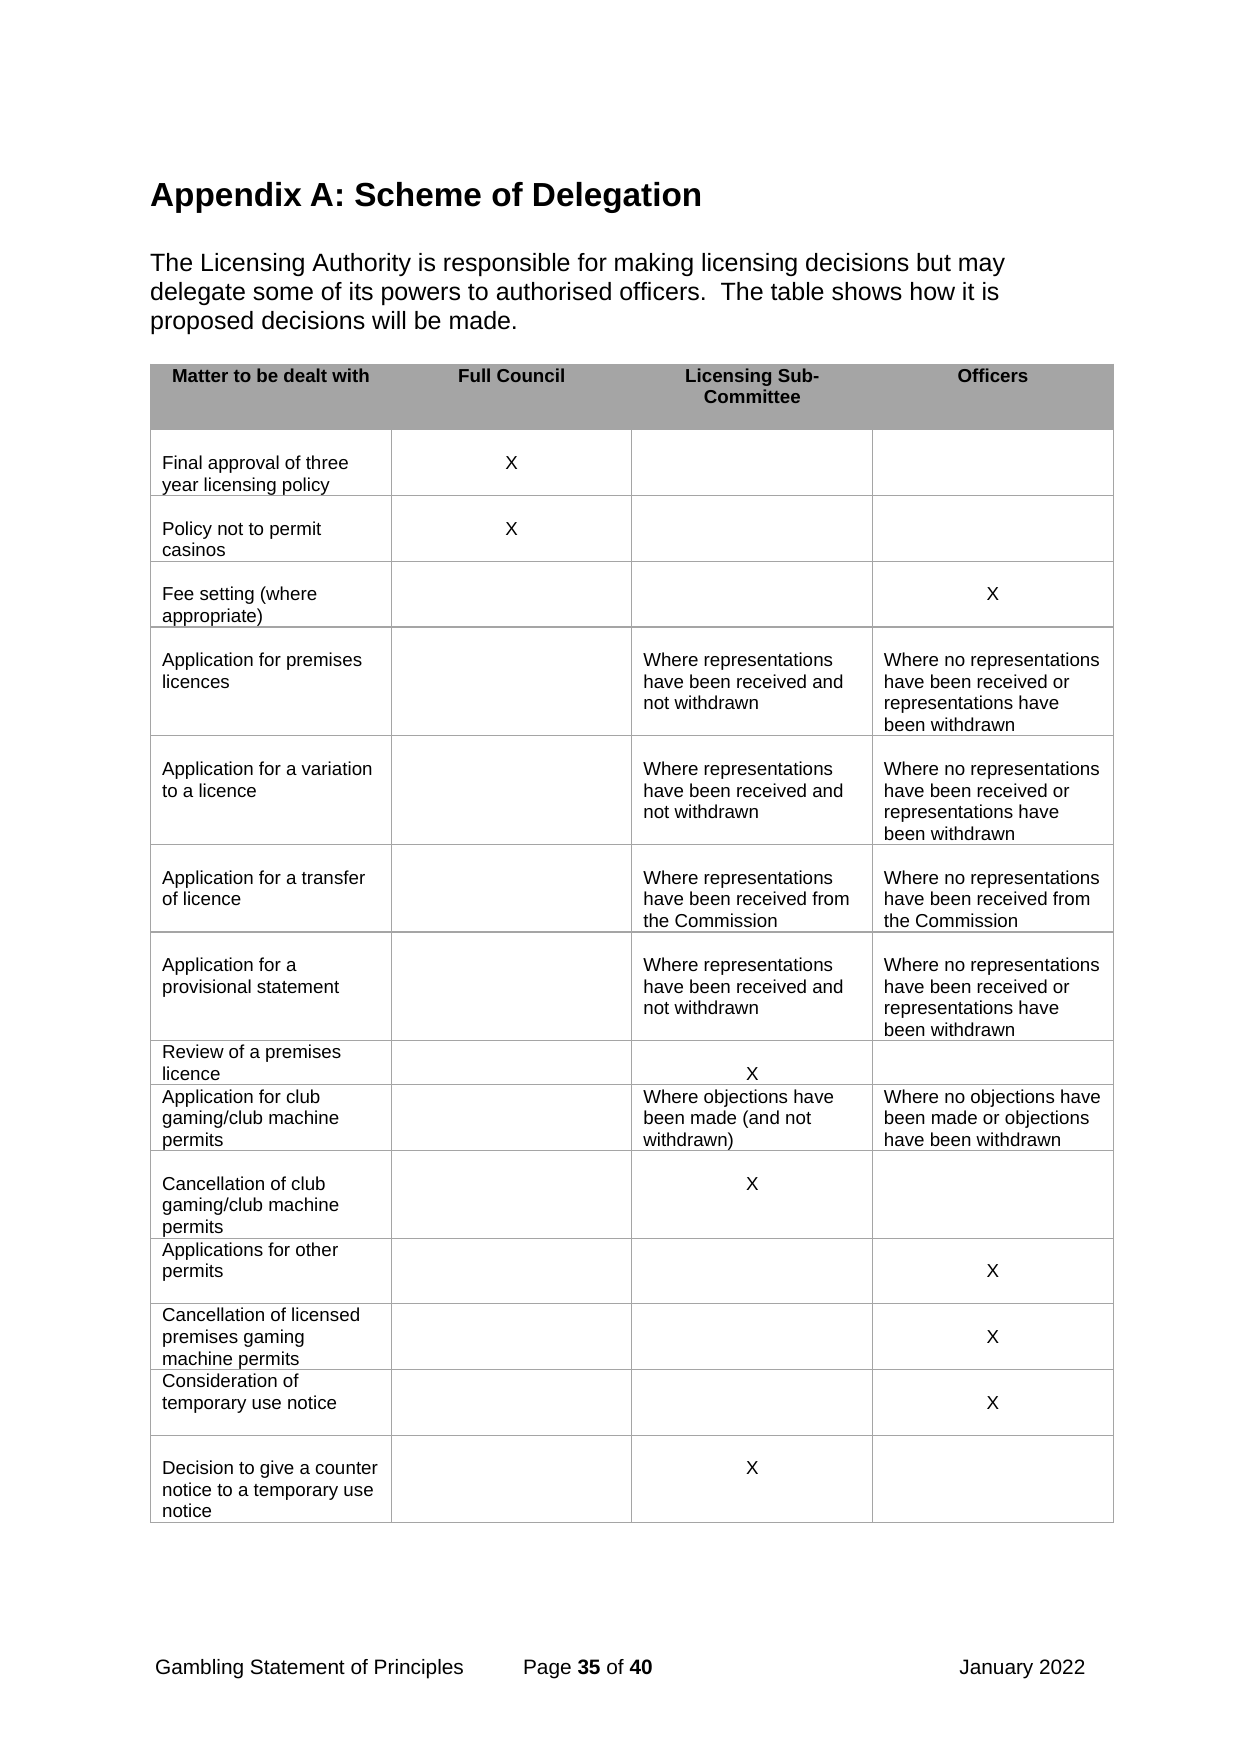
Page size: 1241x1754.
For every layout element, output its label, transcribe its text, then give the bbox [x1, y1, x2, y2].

table_cell [392, 1041, 631, 1084]
table_cell [392, 1085, 631, 1150]
table_cell Application for premises licences [151, 628, 391, 735]
table_cell Where objections have been made (and not withdrawn) [632, 1085, 872, 1150]
table_cell [392, 845, 631, 931]
table_cell X [873, 562, 1113, 626]
table_cell [873, 430, 1113, 495]
table_cell Where representations have been received and not withdrawn [632, 933, 872, 1040]
table_cell [632, 496, 872, 561]
table_cell Application for a variation to a licence [151, 736, 391, 844]
table_cell X [632, 1041, 872, 1084]
table_header Matter to be dealt with [151, 365, 391, 429]
table_cell Where no representations have been received or representations have been withdrawn [873, 933, 1113, 1040]
table_cell X [873, 1370, 1113, 1434]
table_cell Application for a provisional statement [151, 933, 391, 1040]
table_cell Application for club gaming/club machine permits [151, 1085, 391, 1150]
table_cell Where representations have been received and not withdrawn [632, 736, 872, 844]
table_cell Where no representations have been received from the Commission [873, 845, 1113, 931]
table_cell Where representations have been received and not withdrawn [632, 628, 872, 735]
table_cell [392, 1151, 631, 1237]
table_cell Fee setting (where appropriate) [151, 562, 391, 626]
table_cell [392, 1239, 631, 1303]
table_header Full Council [392, 365, 631, 429]
table_cell X [392, 496, 631, 561]
table_cell [632, 562, 872, 626]
table_cell [873, 1151, 1113, 1237]
table_cell Where no objections have been made or objections have been withdrawn [873, 1085, 1113, 1150]
table_cell X [873, 1239, 1113, 1303]
table_cell [392, 628, 631, 735]
table_cell [873, 1436, 1113, 1522]
table_cell Review of a premises licence [151, 1041, 391, 1084]
table_cell X [873, 1304, 1113, 1369]
subtitle Appendix A: Scheme of Delegation [150, 175, 1090, 213]
table_cell [632, 430, 872, 495]
table_cell X [392, 430, 631, 495]
table_cell Policy not to permit casinos [151, 496, 391, 561]
table_cell [392, 562, 631, 626]
table_cell [392, 933, 631, 1040]
table_cell X [632, 1151, 872, 1237]
table_cell [392, 1370, 631, 1434]
table_cell Application for a transfer of licence [151, 845, 391, 931]
table_cell Cancellation of licensed premises gaming machine permits [151, 1304, 391, 1369]
table_cell Decision to give a counter notice to a temporary use notice [151, 1436, 391, 1522]
table_cell [632, 1370, 872, 1434]
table_cell Final approval of three year licensing policy [151, 430, 391, 495]
table_cell [392, 736, 631, 844]
table_header Officers [873, 365, 1113, 429]
table_cell [873, 1041, 1113, 1084]
table_cell X [632, 1436, 872, 1522]
table_cell [632, 1239, 872, 1303]
table_cell Where representations have been received from the Commission [632, 845, 872, 931]
table_header Licensing Sub- Committee [632, 365, 872, 429]
table_cell Where no representations have been received or representations have been withdrawn [873, 736, 1113, 844]
table_cell Cancellation of club gaming/club machine permits [151, 1151, 391, 1237]
table_cell [392, 1436, 631, 1522]
table_cell Where no representations have been received or representations have been withdrawn [873, 628, 1113, 735]
table_cell [873, 496, 1113, 561]
table_cell [392, 1304, 631, 1369]
table_cell Consideration of temporary use notice [151, 1370, 391, 1434]
table_cell Applications for other permits [151, 1239, 391, 1303]
table_cell [632, 1304, 872, 1369]
text The Licensing Authority is responsible for making licensing decisions but may delegate some of its powers to authorised officers. The table shows how it is proposed decisions will be made. [150, 248, 1090, 335]
